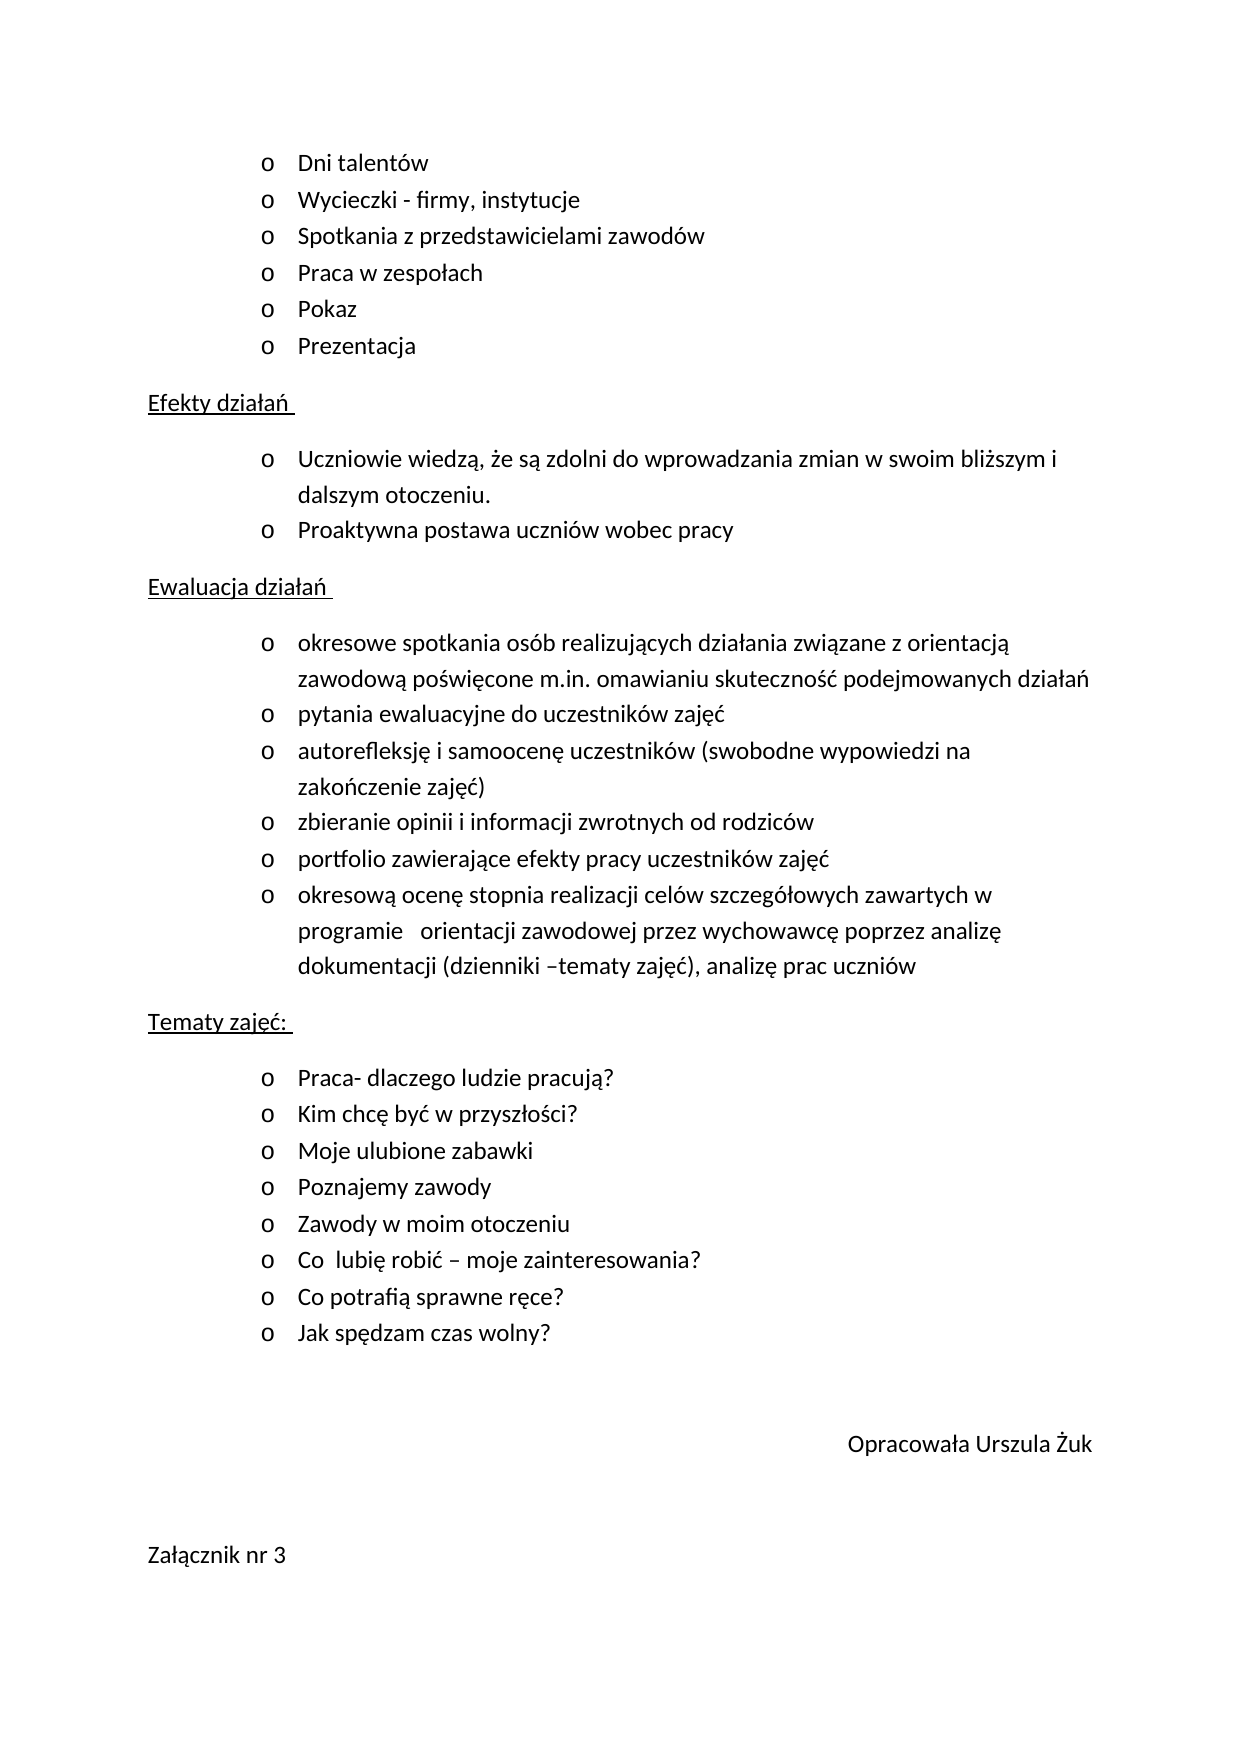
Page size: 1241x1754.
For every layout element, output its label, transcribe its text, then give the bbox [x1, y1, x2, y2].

list Kim chcę być w przyszłości? [260, 1099, 1093, 1130]
text Ewaluacja działań [148, 572, 1093, 602]
list okresowe spotkania osób realizujących działania związane z orientacją zawodową poświęcone m.in. omawianiu skuteczność podejmowanych działań [260, 627, 1093, 694]
list Co potrafią sprawne ręce? [260, 1281, 1093, 1313]
list pytania ewaluacyjne do uczestników zajęć [260, 699, 1093, 730]
list Dni talentów [260, 148, 1093, 179]
text Efekty działań [148, 387, 1093, 418]
text Załącznik nr 3 [148, 1539, 1093, 1570]
list Wycieczki - firmy, instytucje [260, 184, 1093, 216]
list Uczniowie wiedzą, że są zdolni do wprowadzania zmian w swoim bliższym i dalszym otoczeniu. [260, 443, 1093, 510]
list zbieranie opinii i informacji zwrotnych od rodziców [260, 806, 1093, 838]
list Prezentacja [260, 330, 1093, 362]
text Tematy zajęć: [148, 1006, 1093, 1037]
list portfolio zawierające efekty pracy uczestników zajęć [260, 843, 1093, 874]
list Poznajemy zawody [260, 1172, 1093, 1203]
list okresową ocenę stopnia realizacji celów szczegółowych zawartych w programie orientacji zawodowej przez wychowawcę poprzez analizę dokumentacji (dzienniki –tematy zajęć), analizę prac uczniów [260, 879, 1093, 981]
list Zawody w moim otoczeniu [260, 1208, 1093, 1240]
list Co lubię robić – moje zainteresowania? [260, 1244, 1093, 1276]
text Opracowała Urszula Żuk [148, 1428, 1093, 1458]
list Moje ulubione zabawki [260, 1135, 1093, 1167]
list Praca w zespołach [260, 257, 1093, 289]
list Spotkania z przedstawicielami zawodów [260, 221, 1093, 252]
list Proaktywna postawa uczniów wobec pracy [260, 514, 1093, 546]
list Pokaz [260, 293, 1093, 325]
list autorefleksję i samoocenę uczestników (swobodne wypowiedzi na zakończenie zajęć) [260, 735, 1093, 802]
list Jak spędzam czas wolny? [260, 1317, 1093, 1349]
list Praca- dlaczego ludzie pracują? [260, 1062, 1093, 1094]
